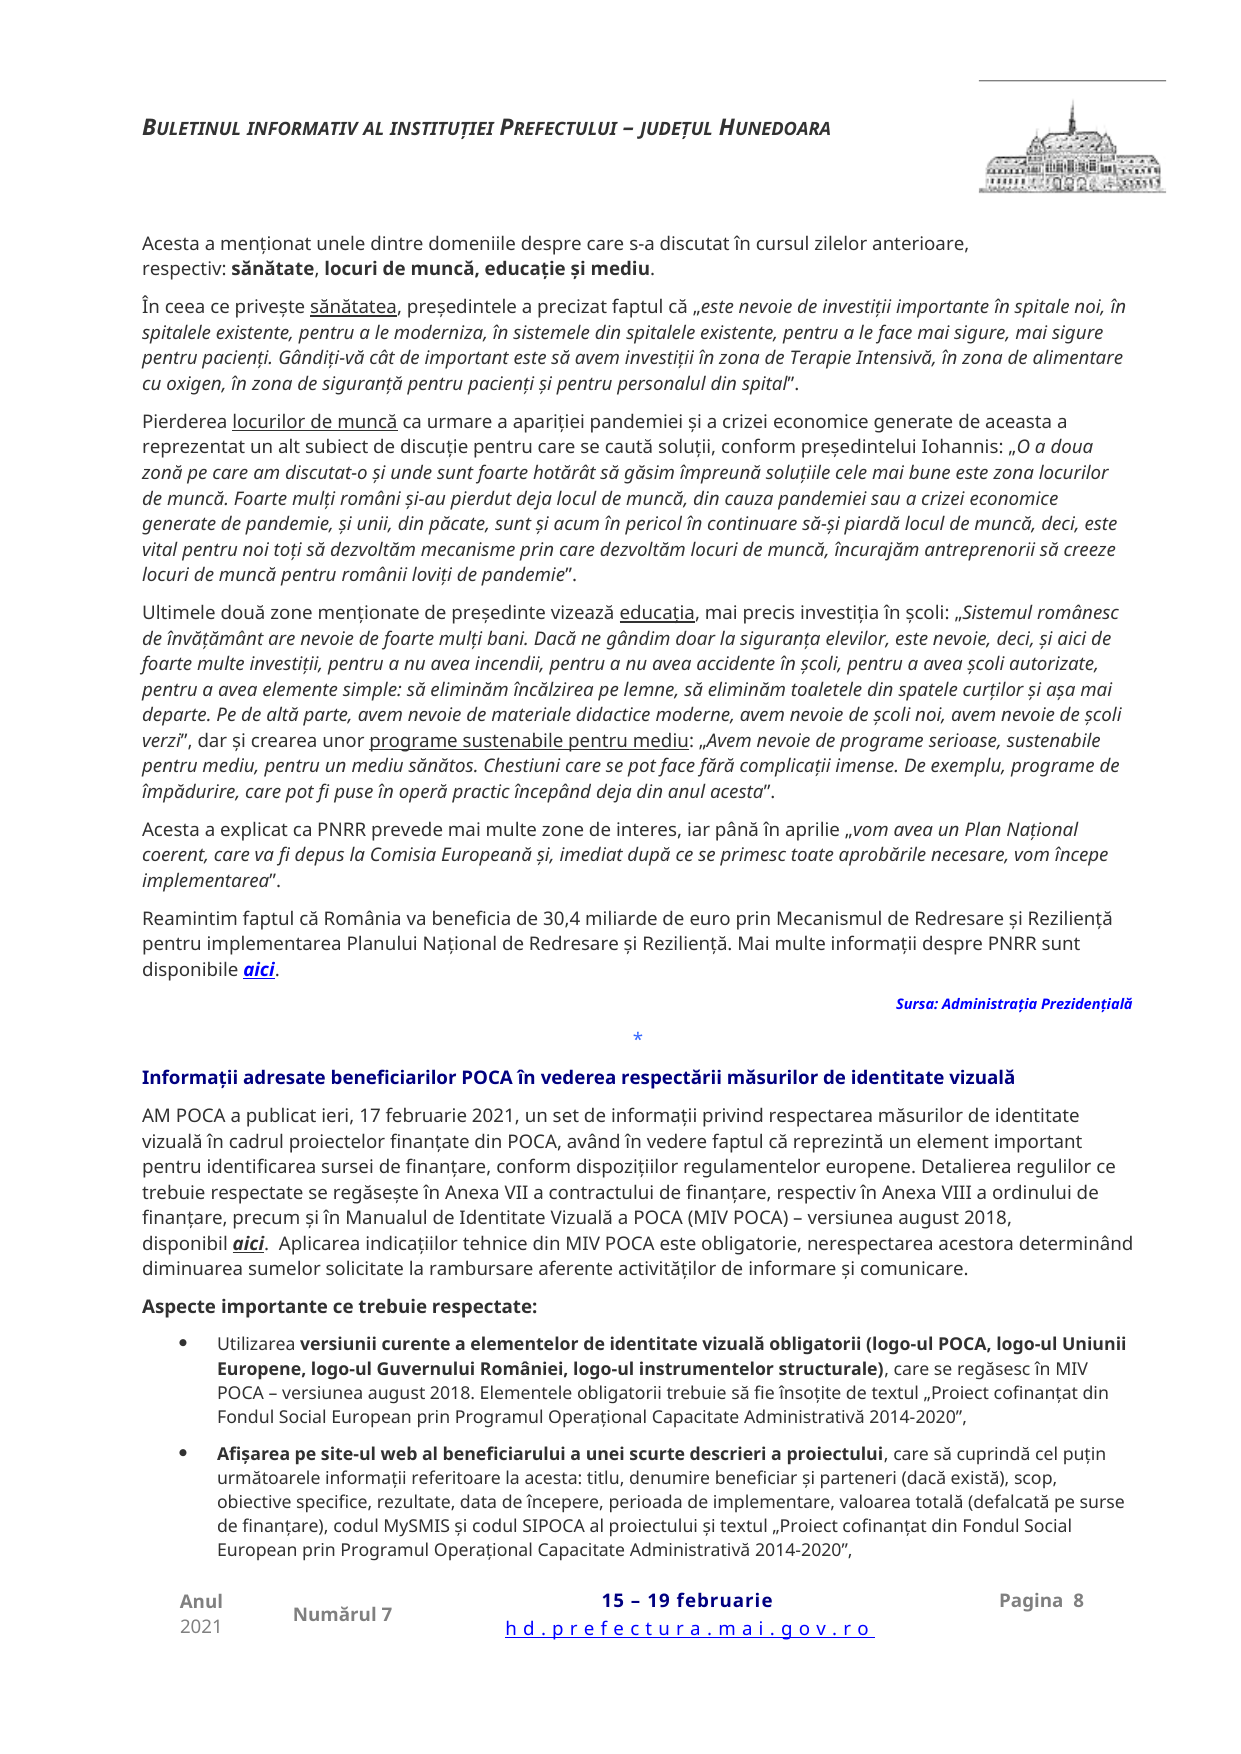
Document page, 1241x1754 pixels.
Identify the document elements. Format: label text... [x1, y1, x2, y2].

text Pierderea locurilor de muncă ca urmare a apariției pandemiei și a crizei economice generate de aceasta a reprezentat un alt subiect de discuție pentru care se caută soluții, conform președintelui Iohannis: „O a doua zonă pe care am discutat-o și unde sunt foarte hotărât să găsim împreună soluțiile cele mai bune este zona locurilor de muncă. Foarte mulți români și-au pierdut deja locul de muncă, din cauza pandemiei sau a crizei economice generate de pandemie, și unii, din păcate, sunt și acum în pericol în continuare să-și piardă locul de muncă, deci, este vital pentru noi toți să dezvoltăm mecanisme prin care dezvoltăm locuri de muncă, încurajăm antreprenorii să creeze locuri de muncă pentru românii loviți de pandemie”. [142, 408, 1134, 587]
text Acesta a explicat ca PNRR prevede mai multe zone de interes, iar până în aprilie „vom avea un Plan Național coerent, care va fi depus la Comisia Europeană și, imediat după ce se primesc toate aprobările necesare, vom începe implementarea”. [142, 816, 1134, 893]
text AM POCA a publicat ieri, 17 februarie 2021, un set de informații privind respectarea măsurilor de identitate vizuală în cadrul proiectelor finanțate din POCA, având în vedere faptul că reprezintă un element important pentru identificarea sursei de finanțare, conform dispozițiilor regulamentelor europene. Detalierea regulilor ce trebuie respectate se regăsește în Anexa VII a contractului de finanțare, respectiv în Anexa VIII a ordinului de finanțare, precum și în Manualul de Identitate Vizuală a POCA (MIV POCA) – versiunea august 2018, disponibil aici. Aplicarea indicațiilor tehnice din MIV POCA este obligatorie, nerespectarea acestora determinând diminuarea sumelor solicitate la rambursare aferente activităților de informare și comunicare. [142, 1103, 1134, 1281]
text În ceea ce privește sănătatea, președintele a precizat faptul că „este nevoie de investiții importante în spitale noi, în spitalele existente, pentru a le moderniza, în sistemele din spitalele existente, pentru a le face mai sigure, mai sigure pentru pacienți. Gândiți-vă cât de important este să avem investiții în zona de Terapie Intensivă, în zona de alimentare cu oxigen, în zona de siguranță pentru pacienți și pentru personalul din spital”. [142, 294, 1134, 396]
list Utilizarea versiunii curente a elementelor de identitate vizuală obligatorii (logo-ul POCA, logo-ul Uniunii Europene, logo-ul Guvernului României, logo-ul instrumentelor structurale), care se regăsesc în MIV POCA – versiunea august 2018. Elementele obligatorii trebuie să fie însoțite de textul „Proiect cofinanțat din Fondul Social European prin Programul Operațional Capacitate Administrativă 2014-2020”, [179, 1332, 1134, 1428]
text Sursa: Administrația Prezidențială [142, 994, 1134, 1014]
text Informații adresate beneficiarilor POCA în vederea respectării măsurilor de identitate vizuală [142, 1064, 1134, 1090]
text Acesta a menționat unele dintre domeniile despre care s-a discutat în cursul zilelor anterioare, respectiv: sănătate, locuri de muncă, educație și mediu. [142, 230, 1134, 281]
text Ultimele două zone menționate de președinte vizează educația, mai precis investiția în școli: „Sistemul românesc de învățământ are nevoie de foarte mulți bani. Dacă ne gândim doar la siguranța elevilor, este nevoie, deci, și aici de foarte multe investiții, pentru a nu avea incendii, pentru a nu avea accidente în școli, pentru a avea școli autorizate, pentru a avea elemente simple: să eliminăm încălzirea pe lemne, să eliminăm toaletele din spatele curților și așa mai departe. Pe de altă parte, avem nevoie de materiale didactice moderne, avem nevoie de școli noi, avem nevoie de școli verzi”, dar și crearea unor programe sustenabile pentru mediu: „Avem nevoie de programe serioase, sustenabile pentru mediu, pentru un mediu sănătos. Chestiuni care se pot face fără complicații imense. De exemplu, programe de împădurire, care pot fi puse în operă practic începând deja din anul acesta”. [142, 599, 1134, 803]
picture [978, 80, 1167, 212]
text Reamintim faptul că România va beneficia de 30,4 miliarde de euro prin Mecanismul de Redresare și Reziliență pentru implementarea Planului Național de Redresare și Reziliență. Mai multe informații despre PNRR sunt disponibile aici. [142, 905, 1134, 982]
text * [142, 1027, 1134, 1052]
text Aspecte importante ce trebuie respectate: [142, 1294, 1134, 1319]
list Afișarea pe site-ul web al beneficiarului a unei scurte descrieri a proiectului, care să cuprindă cel puțin următoarele informații referitoare la acesta: titlu, denumire beneficiar și parteneri (dacă există), scop, obiective specifice, rezultate, data de începere, perioada de implementare, valoarea totală (defalcată pe surse de finanțare), codul MySMIS și codul SIPOCA al proiectului și textul „Proiect cofinanțat din Fondul Social European prin Programul Operațional Capacitate Administrativă 2014-2020”, [179, 1441, 1134, 1562]
